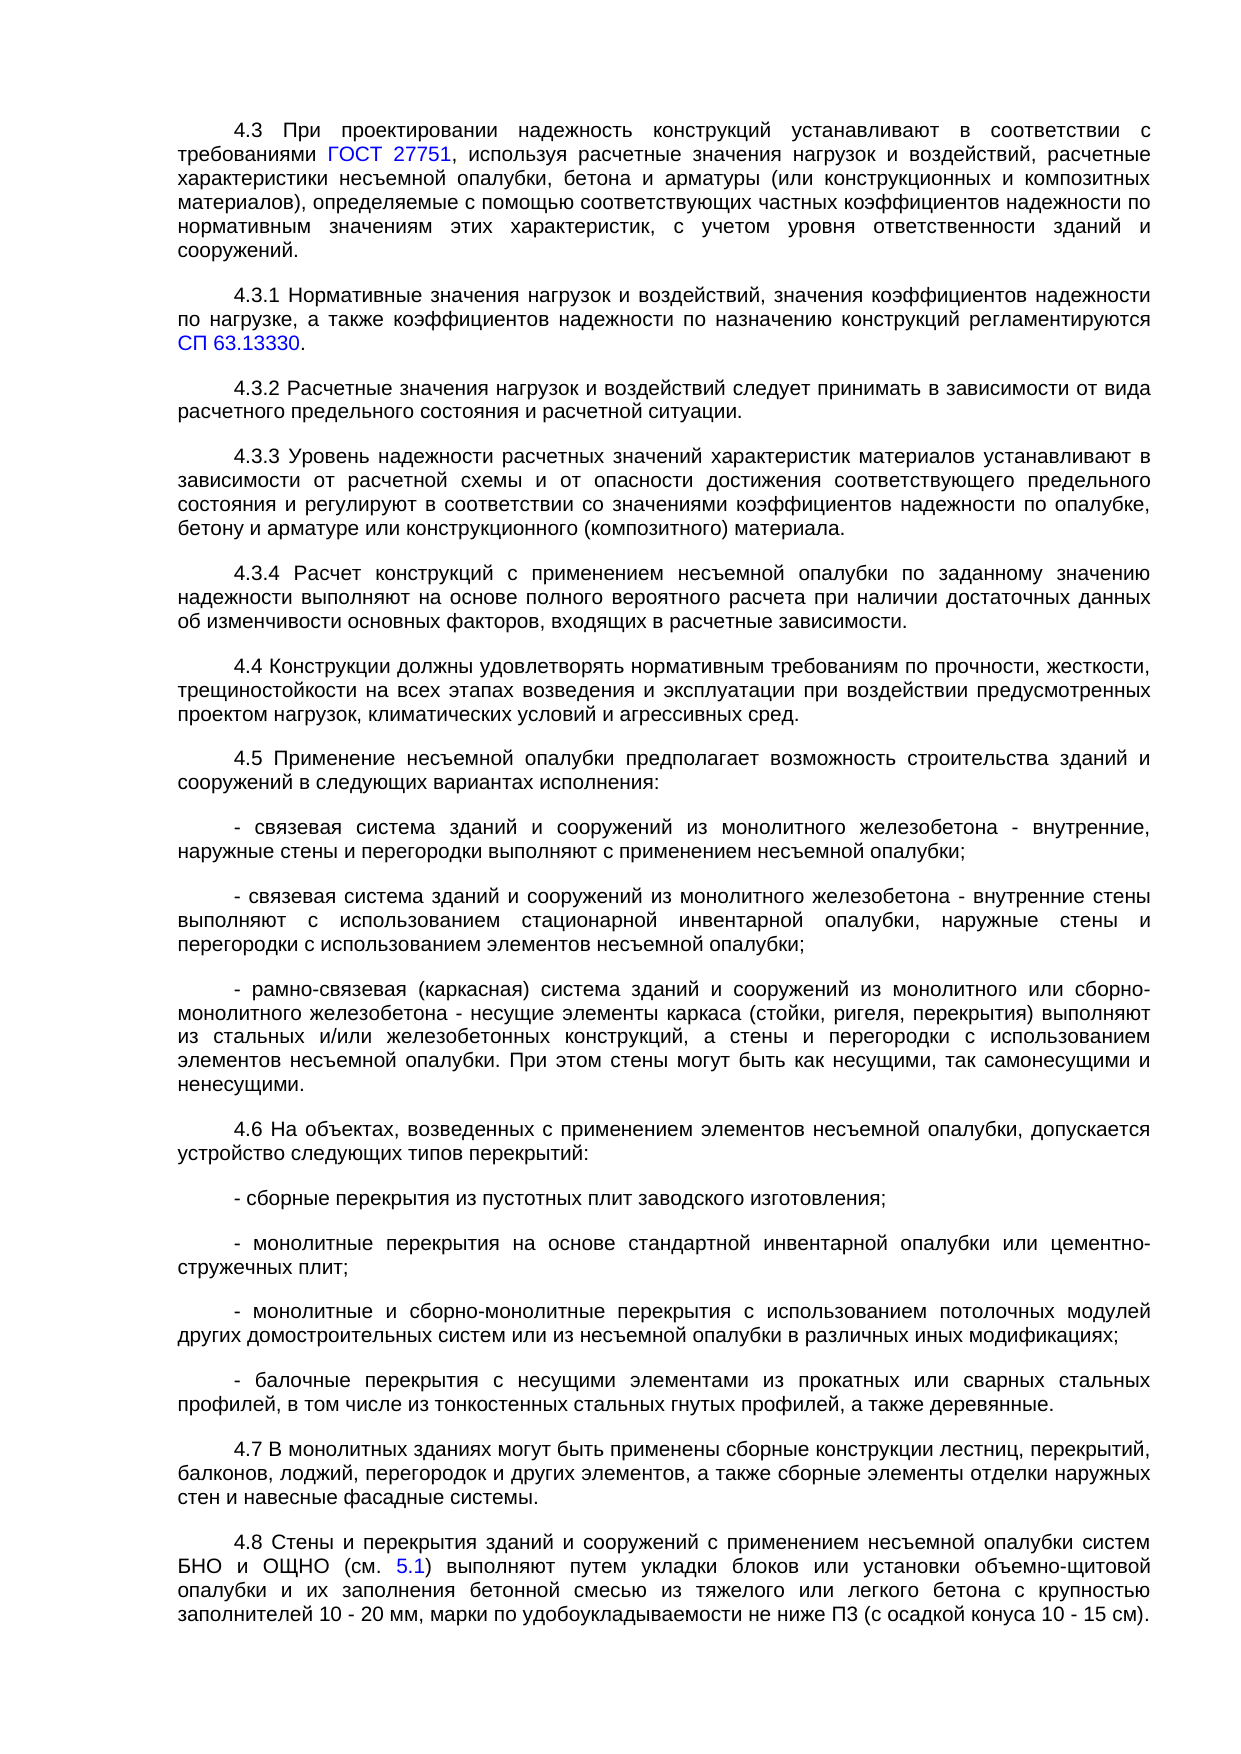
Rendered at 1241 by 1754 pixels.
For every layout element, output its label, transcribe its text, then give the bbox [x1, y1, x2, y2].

text - монолитные перекрытия на основе стандартной инвентарной опалубки или цементно-стружечных плит; [177, 1231, 1152, 1278]
text - монолитные и сборно-монолитные перекрытия с использованием потолочных модулей других домостроительных систем или из несъемной опалубки в различных иных модификациях; [177, 1299, 1152, 1347]
text 4.3.3 Уровень надежности расчетных значений характеристик материалов устанавливают в зависимости от расчетной схемы и от опасности достижения соответствующего предельного состояния и регулируют в соответствии со значениями коэффициентов надежности по опалубке, бетону и арматуре или конструкционного (композитного) материала. [177, 444, 1152, 540]
text 4.3.4 Расчет конструкций с применением несъемной опалубки по заданному значению надежности выполняют на основе полного вероятного расчета при наличии достаточных данных об изменчивости основных факторов, входящих в расчетные зависимости. [177, 561, 1152, 633]
text - рамно-связевая (каркасная) система зданий и сооружений из монолитного или сборно-монолитного железобетона - несущие элементы каркаса (стойки, ригеля, перекрытия) выполняют из стальных и/или железобетонных конструкций, а стены и перегородки с использованием элементов несъемной опалубки. При этом стены могут быть как несущими, так самонесущими и ненесущими. [177, 976, 1152, 1096]
text 4.5 Применение несъемной опалубки предполагает возможность строительства зданий и сооружений в следующих вариантах исполнения: [177, 746, 1152, 794]
text - связевая система зданий и сооружений из монолитного железобетона - внутренние стены выполняют с использованием стационарной инвентарной опалубки, наружные стены и перегородки с использованием элементов несъемной опалубки; [177, 884, 1152, 956]
text 4.3.2 Расчетные значения нагрузок и воздействий следует принимать в зависимости от вида расчетного предельного состояния и расчетной ситуации. [177, 375, 1152, 423]
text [177, 1529, 1152, 1625]
text - связевая система зданий и сооружений из монолитного железобетона - внутренние, наружные стены и перегородки выполняют с применением несъемной опалубки; [177, 815, 1152, 863]
text 4.6 На объектах, возведенных с применением элементов несъемной опалубки, допускается устройство следующих типов перекрытий: [177, 1117, 1152, 1165]
text - балочные перекрытия с несущими элементами из прокатных или сварных стальных профилей, в том числе из тонкостенных стальных гнутых профилей, а также деревянные. [177, 1368, 1152, 1416]
text 4.3.1 Нормативные значения нагрузок и воздействий, значения коэффициентов надежности по нагрузке, а также коэффициентов надежности по назначению конструкций регламентируются СП 63.13330. [177, 283, 1152, 354]
text 4.4 Конструкции должны удовлетворять нормативным требованиям по прочности, жесткости, трещиностойкости на всех этапах возведения и эксплуатации при воздействии предусмотренных проектом нагрузок, климатических условий и агрессивных сред. [177, 653, 1152, 725]
text - сборные перекрытия из пустотных плит заводского изготовления; [177, 1186, 1152, 1210]
text 4.3 При проектировании надежность конструкций устанавливают в соответствии с требованиями ГОСТ 27751, используя расчетные значения нагрузок и воздействий, расчетные характеристики несъемной опалубки, бетона и арматуры (или конструкционных и композитных материалов), определяемые с помощью соответствующих частных коэффициентов надежности по нормативным значениям этих характеристик, с учетом уровня ответственности зданий и сооружений. [177, 118, 1152, 262]
text 4.7 В монолитных зданиях могут быть применены сборные конструкции лестниц, перекрытий, балконов, лоджий, перегородок и других элементов, а также сборные элементы отделки наружных стен и навесные фасадные системы. [177, 1437, 1152, 1509]
